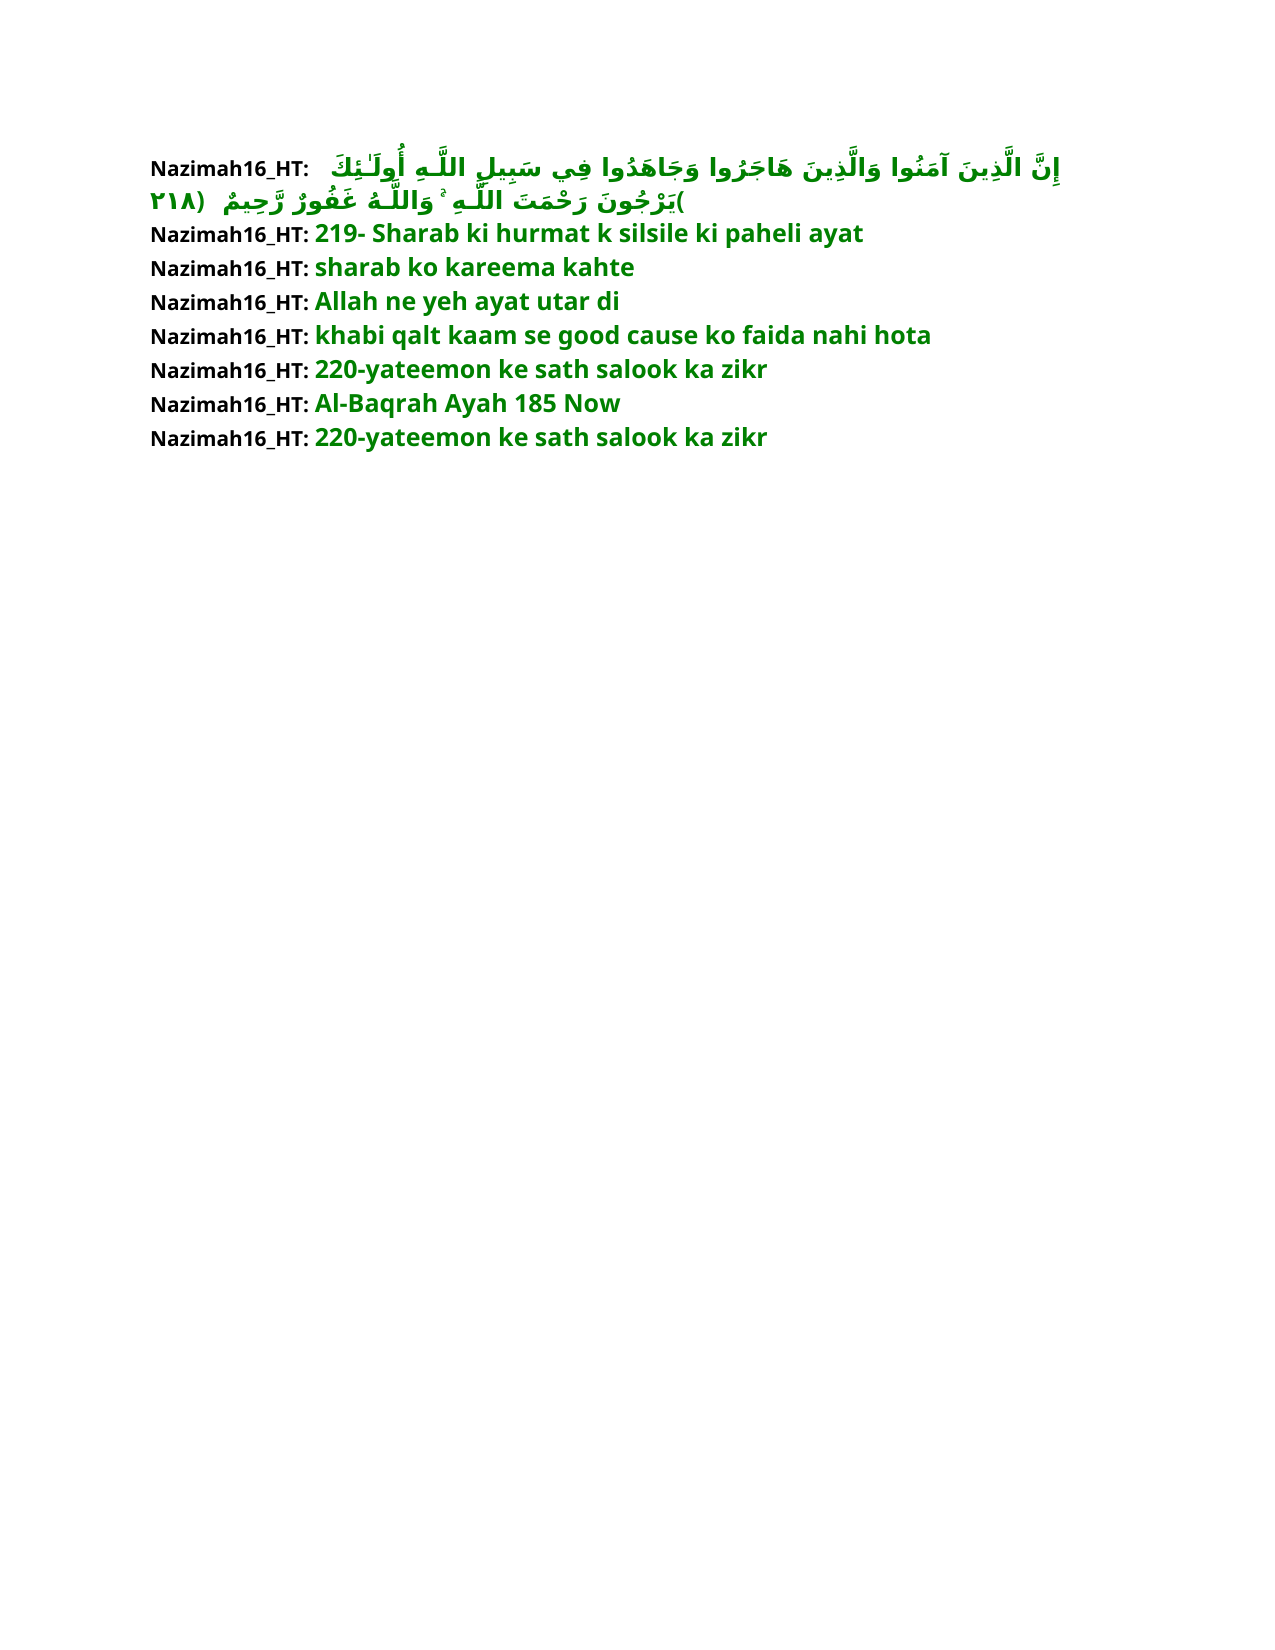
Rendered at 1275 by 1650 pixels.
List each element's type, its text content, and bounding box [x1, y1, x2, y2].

text Nazimah16_HT: sharab ko kareema kahte [150, 250, 1125, 284]
text Nazimah16_HT: Allah ne yeh ayat utar di [150, 284, 1125, 318]
text Nazimah16_HT: 220-yateemon ke sath salook ka zikr [150, 352, 1125, 386]
text Nazimah16_HT: 220-yateemon ke sath salook ka zikr [150, 420, 1125, 454]
text Nazimah16_HT: 219- Sharab ki hurmat k silsile ki paheli ayat [150, 216, 1125, 250]
text Nazimah16_HT: khabi qalt kaam se good cause ko faida nahi hota [150, 318, 1125, 352]
text Nazimah16_HT: إِنَّ الَّذِينَ آمَنُوا وَالَّذِينَ هَاجَرُوا وَجَاهَدُوا فِي سَبِيلِ اللَّـهِ أُولَـٰئِكَ يَرْجُونَ رَحْمَتَ اللَّـهِ ۚ وَاللَّـهُ غَفُورٌ رَّحِيمٌ ﴿٢١٨﴾ [150, 150, 1125, 216]
text Nazimah16_HT: Al-Baqrah Ayah 185 Now [150, 386, 1125, 420]
